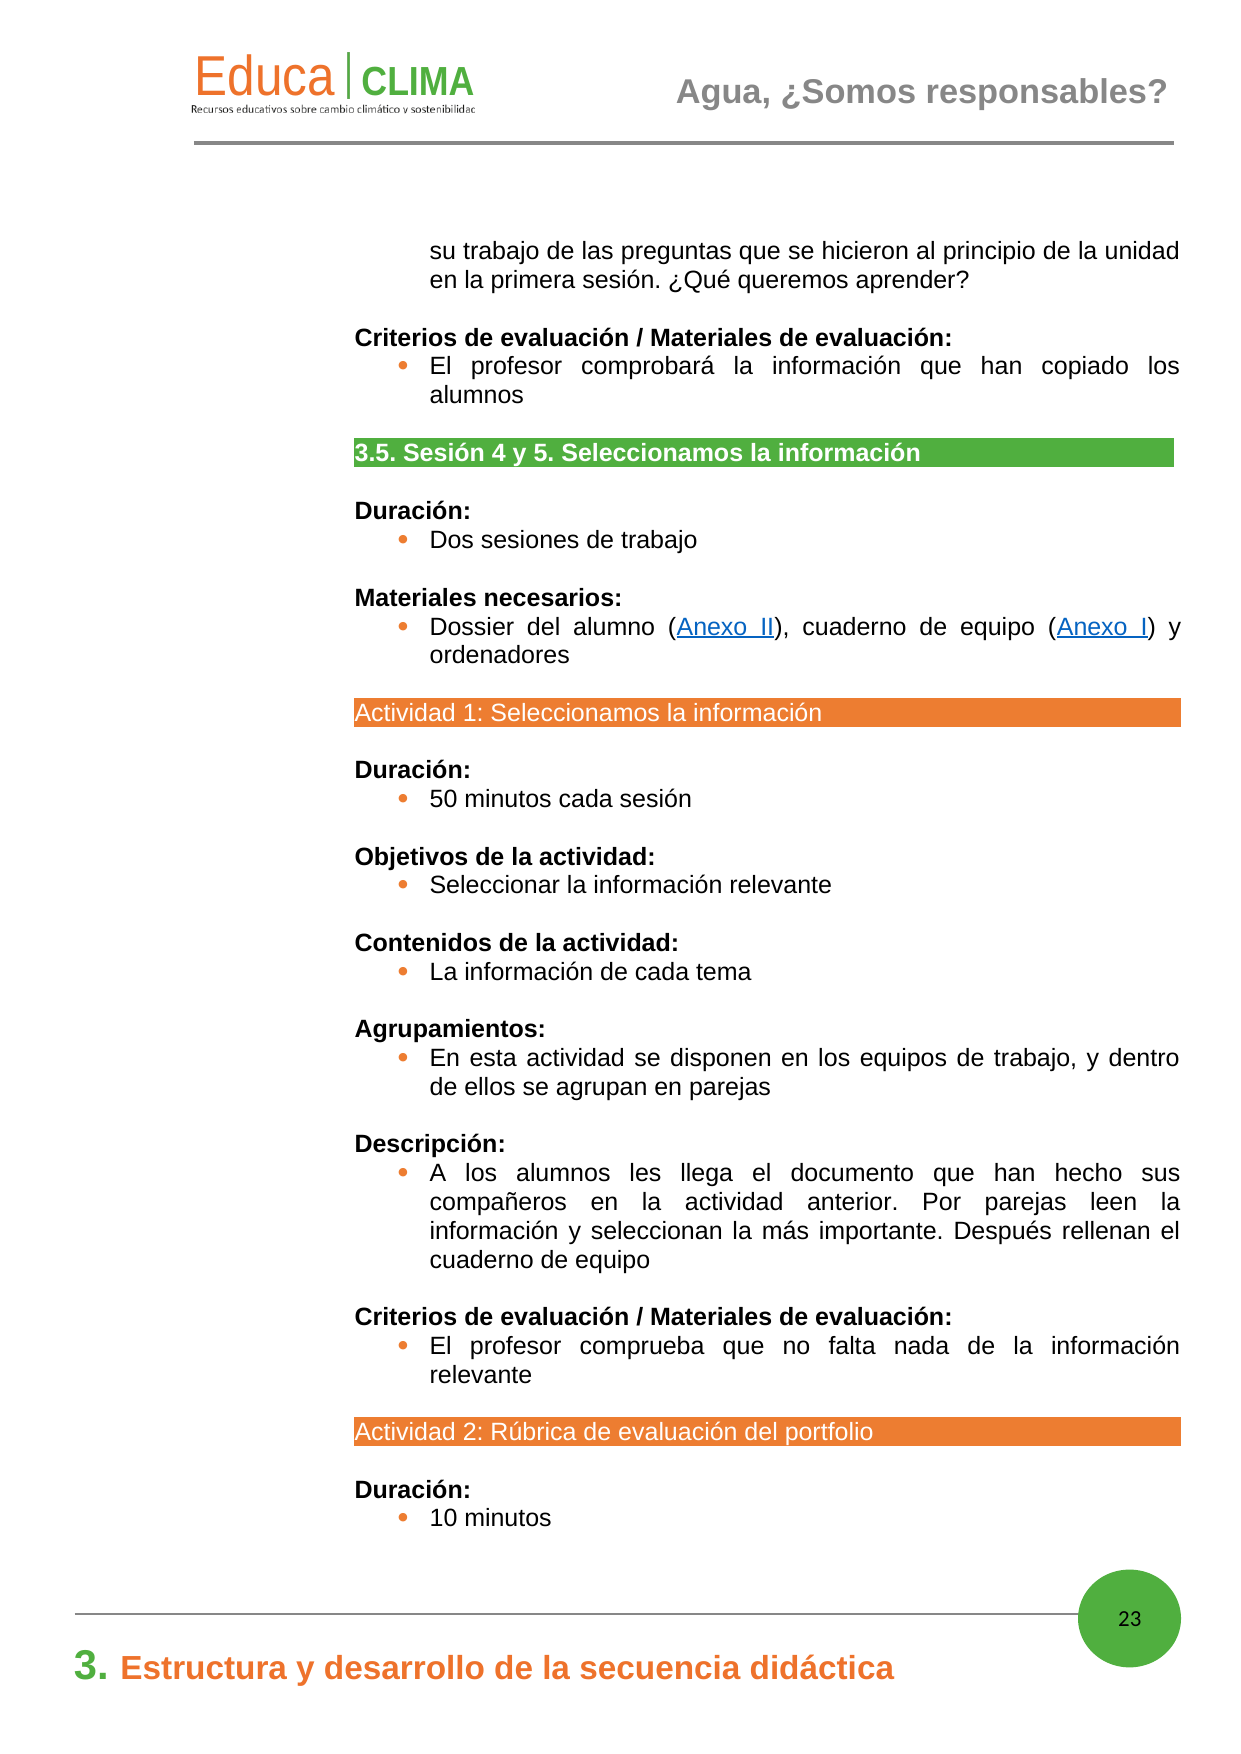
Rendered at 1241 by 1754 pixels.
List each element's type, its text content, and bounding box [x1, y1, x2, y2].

list Dossier del alumno (Anexo II), cuaderno de equipo (Anexo I) y ordenadores [399, 611, 1181, 669]
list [399, 236, 1181, 294]
text Objetivos de la actividad: [354, 842, 1181, 870]
list El profesor comprobará la información que han copiado los alumnos [399, 351, 1181, 409]
list El profesor comprueba que no falta nada de la información relevante [399, 1331, 1181, 1388]
list 50 minutos cada sesión [399, 784, 1181, 813]
list A los alumnos les llega el documento que han hecho sus compañeros en la actividad anterior. Por parejas leen la información y seleccionan la más importante. Después rellenan el cuaderno de equipo [399, 1158, 1181, 1273]
list 10 minutos [399, 1503, 1181, 1532]
text Criterios de evaluación / Materiales de evaluación: [354, 322, 1181, 351]
text Descripción: [354, 1129, 1181, 1158]
text Materiales necesarios: [354, 583, 1181, 611]
text Agrupamientos: [354, 1014, 1181, 1043]
list Dos sesiones de trabajo [399, 525, 1181, 554]
text Contenidos de la actividad: [354, 928, 1181, 957]
list En esta actividad se disponen en los equipos de trabajo, y dentro de ellos se agrupan en parejas [399, 1043, 1181, 1101]
text Duración: [354, 1475, 1181, 1503]
text Actividad 1: Seleccionamos la información [354, 698, 1181, 727]
picture [190, 50, 474, 113]
list La información de cada tema [399, 957, 1181, 986]
list Seleccionar la información relevante [399, 870, 1181, 899]
text Criterios de evaluación / Materiales de evaluación: [354, 1302, 1181, 1331]
text Duración: [354, 496, 1181, 525]
text Actividad 2: Rúbrica de evaluación del portfolio [354, 1417, 1181, 1446]
text Duración: [354, 755, 1181, 784]
text 3.5. Sesión 4 y 5. Seleccionamos la información [354, 438, 1174, 467]
